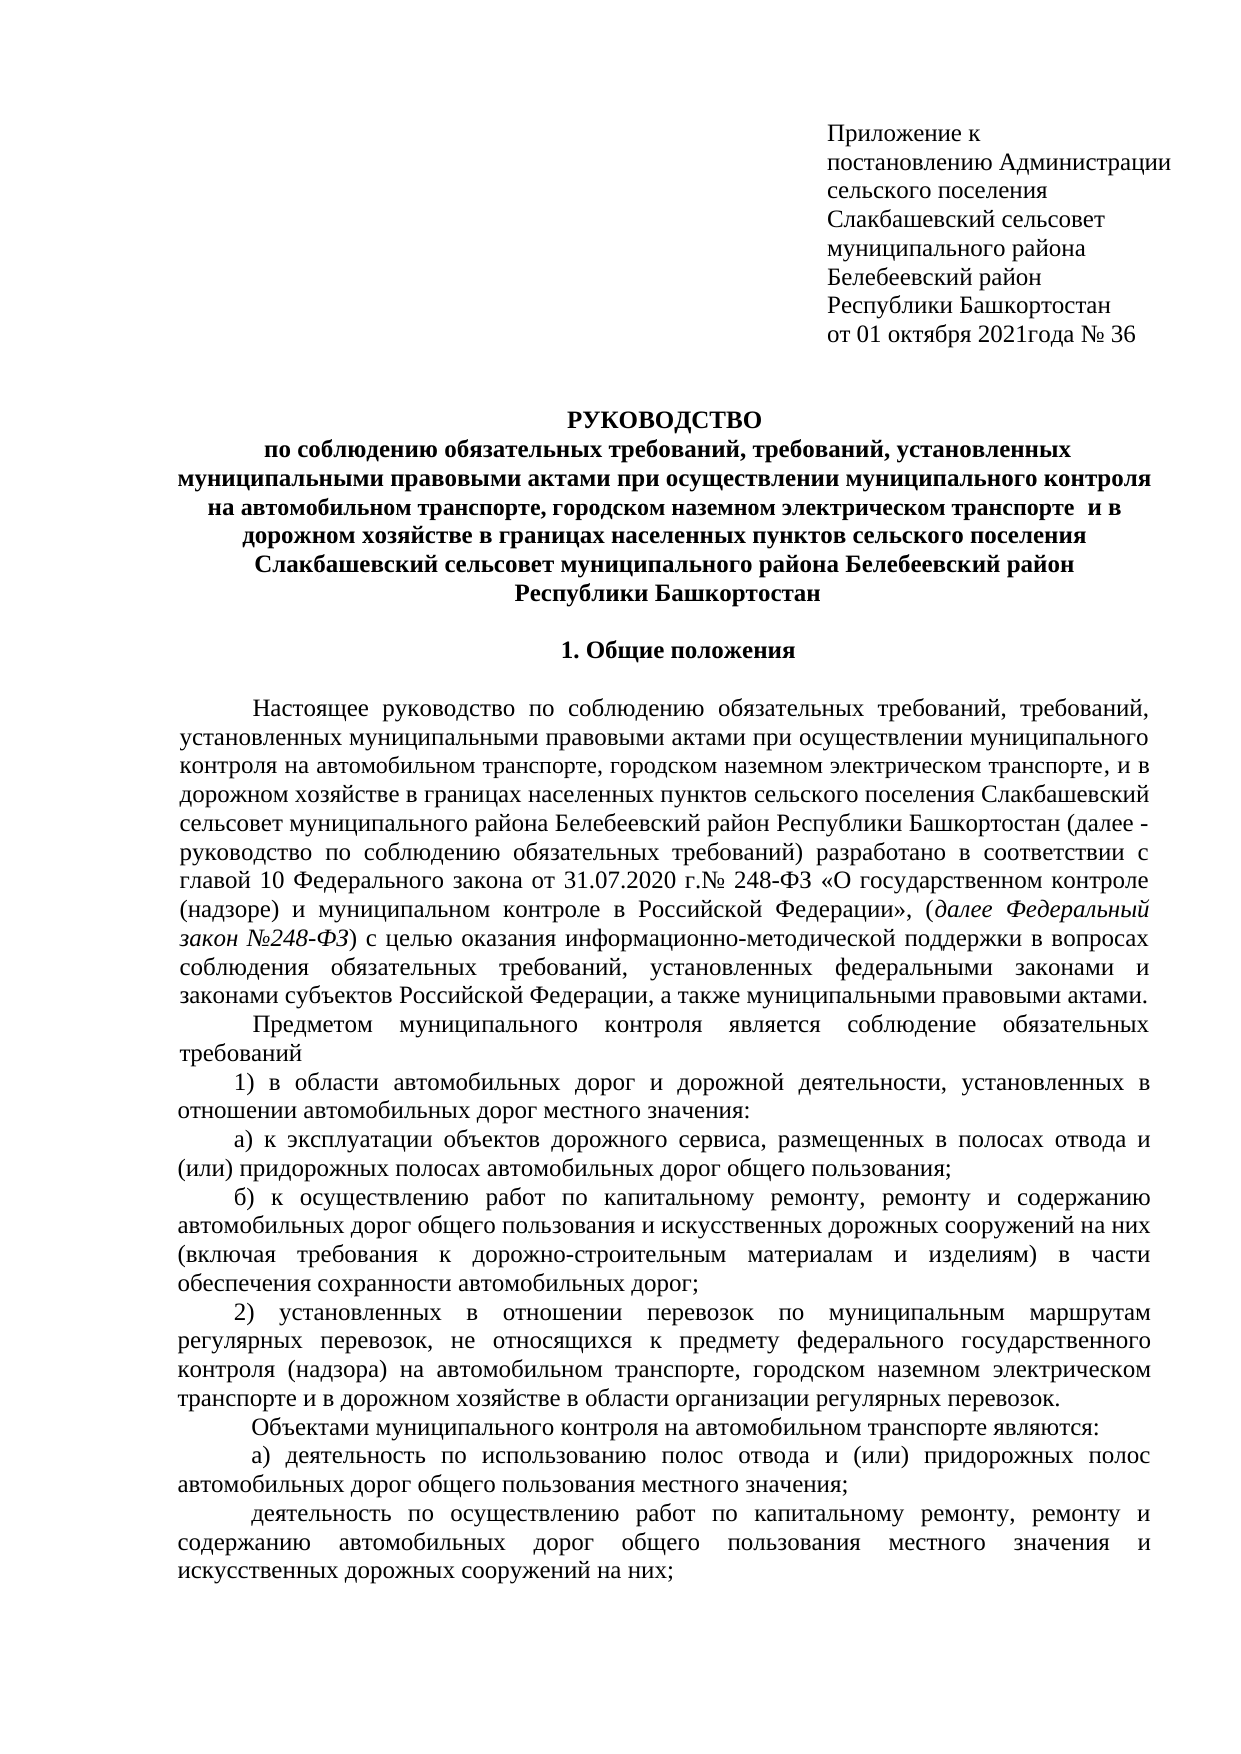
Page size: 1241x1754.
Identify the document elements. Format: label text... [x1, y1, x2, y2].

text 1. Общие положения [561, 636, 1152, 664]
text Приложение к [827, 118, 1181, 147]
text от 01 октября 2021года № 36 [827, 319, 1181, 348]
text деятельность по осуществлению работ по капитальному ремонту, ремонту и содержанию автомобильных дорог общего пользования местного значения и искусственных дорожных сооружений на них; [177, 1498, 1152, 1584]
text а) к эксплуатации объектов дорожного сервиса, размещенных в полосах отвода и (или) придорожных полосах автомобильных дорог общего пользования; [177, 1124, 1152, 1182]
text Настоящее руководство по соблюдению обязательных требований, требований, установленных муниципальными правовыми актами при осуществлении муниципального контроля на автомобильном транспорте, городском наземном электрическом транспорте, и в дорожном хозяйстве в границах населенных пунктов сельского поселения Слакбашевский сельсовет муниципального района Белебеевский район Республики Башкортостан (далее - руководство по соблюдению обязательных требований) разработано в соответствии с главой 10 Федерального закона от 31.07.2020 г.№ 248-ФЗ «О государственном контроле (надзоре) и муниципальном контроле в Российской Федерации», (далее Федеральный закон №248-ФЗ) с целью оказания информационно-методической поддержки в вопросах соблюдения обязательных требований, установленных федеральными законами и законами субъектов Российской Федерации, а также муниципальными правовыми актами. [179, 693, 1149, 1009]
text а) деятельность по использованию полос отвода и (или) придорожных полос автомобильных дорог общего пользования местного значения; [177, 1441, 1152, 1498]
text 2) установленных в отношении перевозок по муниципальным маршрутам регулярных перевозок, не относящихся к предмету федерального государственного контроля (надзора) на автомобильном транспорте, городском наземном электрическом транспорте и в дорожном хозяйстве в области организации регулярных перевозок. [177, 1297, 1152, 1412]
text Предметом муниципального контроля является соблюдение обязательных требований [179, 1009, 1149, 1067]
text Республики Башкортостан [177, 578, 1152, 607]
text Объектами муниципального контроля на автомобильном транспорте являются: [177, 1412, 1152, 1441]
text постановлению Администрации [827, 147, 1181, 176]
text по соблюдению обязательных требований, требований, установленных муниципальными правовыми актами при осуществлении муниципального контроля на автомобильном транспорте, городском наземном электрическом транспорте и в дорожном хозяйстве в границах населенных пунктов сельского поселения Слакбашевский сельсовет муниципального района Белебеевский район [177, 434, 1152, 578]
text сельского поселения Слакбашевский сельсовет муниципального района Белебеевский район [827, 176, 1181, 291]
text РУКОВОДСТВО [177, 406, 1152, 434]
text Республики Башкортостан [827, 291, 1181, 319]
text 1) в области автомобильных дорог и дорожной деятельности, установленных в отношении автомобильных дорог местного значения: [177, 1067, 1152, 1124]
text б) к осуществлению работ по капитальному ремонту, ремонту и содержанию автомобильных дорог общего пользования и искусственных дорожных сооружений на них (включая требования к дорожно-строительным материалам и изделиям) в части обеспечения сохранности автомобильных дорог; [177, 1182, 1152, 1297]
